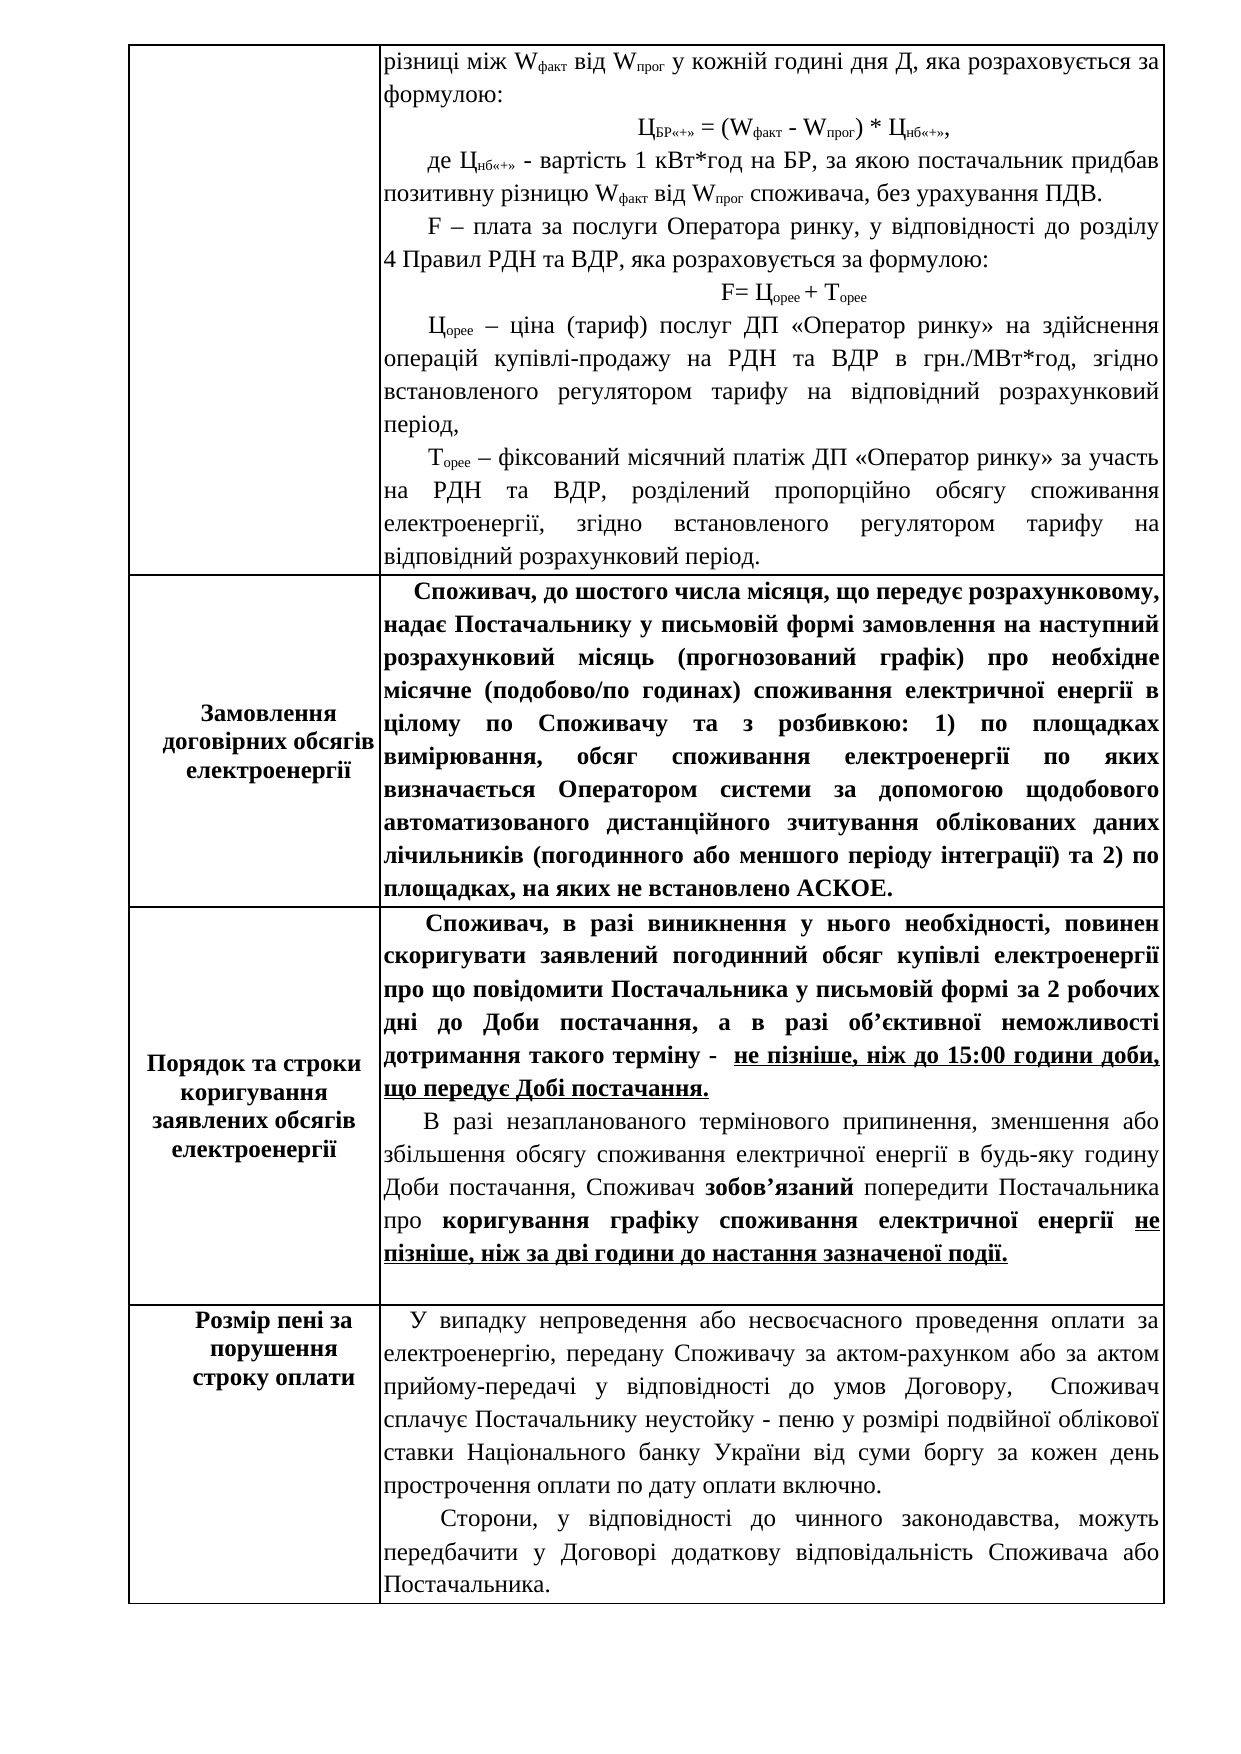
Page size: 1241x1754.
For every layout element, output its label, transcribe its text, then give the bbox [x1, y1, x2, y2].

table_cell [381, 46, 1163, 574]
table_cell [381, 1306, 1163, 1603]
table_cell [130, 1306, 379, 1603]
table_cell Порядок та строки коригування заявлених обсягів електроенергії [130, 908, 379, 1304]
table_cell Споживач, в разі виникнення у нього необхідності, повинен скоригувати заявлений погодинний обсяг купівлі електроенергії про що повідомити Постачальника у письмовій формі за 2 робочих дні до Доби постачання, а в разі об’єктивної неможливості дотримання такого терміну - не пізніше, ніж до 15:00 години доби, що передує Добі постачання. В разі незапланованого термінового припинення, зменшення або збільшення обсягу споживання електричної енергії в будь-яку годину Доби постачання, Споживач зобов’язаний попередити Постачальника про коригування графіку споживання електричної енергії не пізніше, ніж за дві години до настання зазначеної події. [381, 908, 1163, 1304]
table_cell Замовлення договірних обсягів електроенергії [130, 576, 379, 906]
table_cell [130, 46, 379, 574]
table_cell Споживач, до шостого числа місяця, що передує розрахунковому, надає Постачальнику у письмовій формі замовлення на наступний розрахунковий місяць (прогнозований графік) про необхідне місячне (подобово/по годинах) споживання електричної енергії в цілому по Споживачу та з розбивкою: 1) по площадках вимірювання, обсяг споживання електроенергії по яких визначається Оператором системи за допомогою щодобового автоматизованого дистанційного зчитування облікованих даних лічильників (погодинного або меншого періоду інтеграції) та 2) по площадках, на яких не встановлено АСКОЕ. [381, 576, 1163, 906]
